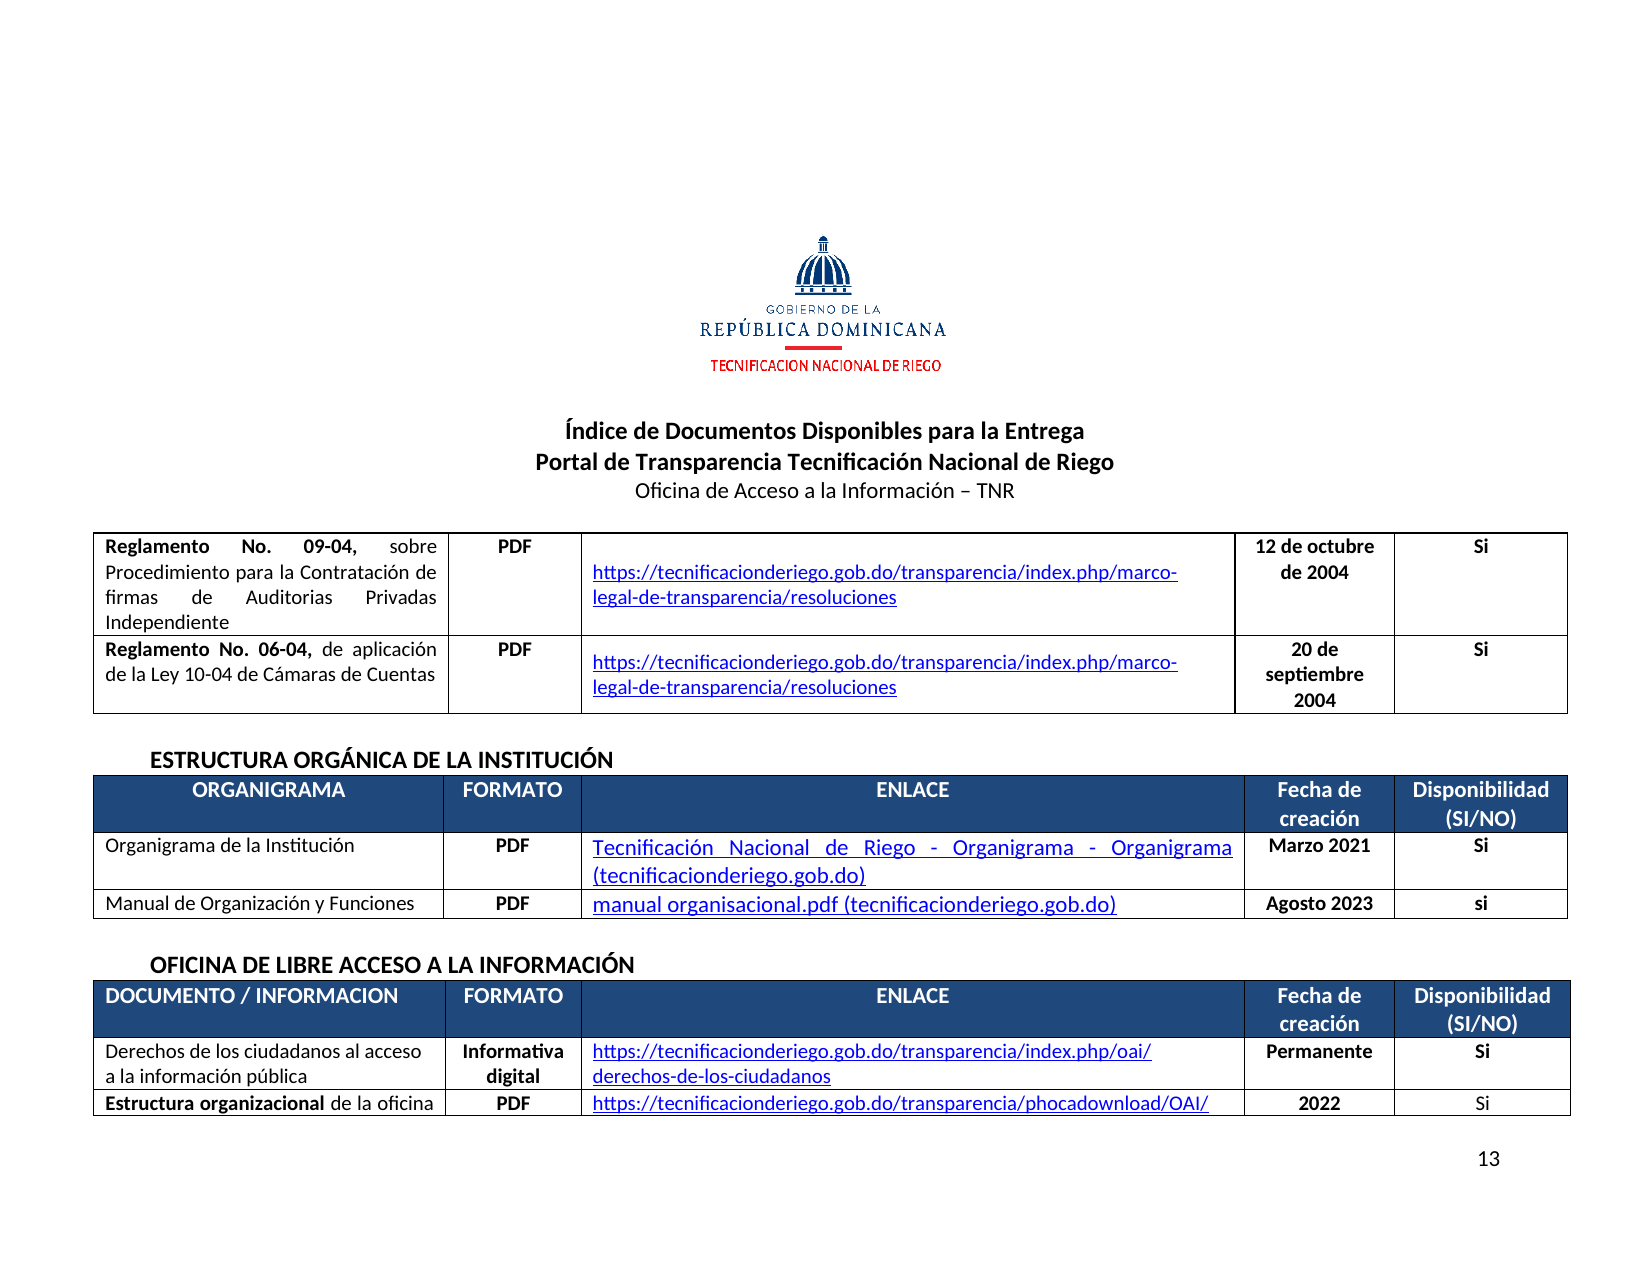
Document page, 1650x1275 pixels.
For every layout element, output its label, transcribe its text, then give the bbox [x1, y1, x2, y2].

table_cell Tecnificación Nacional de Riego - Organigrama - Organigrama (tecnificacionderiego.gob.do) [582, 833, 1244, 889]
table_cell Si [1395, 1038, 1570, 1089]
table_cell Si [1395, 1090, 1570, 1115]
table_cell 20 de septiembre 2004 [1236, 636, 1394, 712]
table_cell Estructura organizacional de la oficina de libre acceso a la información pública (OAI) [94, 1090, 445, 1115]
table_cell PDF [444, 890, 581, 918]
table_header FORMATO [444, 776, 581, 832]
table_cell Informativa digital [446, 1038, 581, 1089]
table_cell Agosto 2023 [1245, 890, 1394, 918]
table_header Fecha de creación [1245, 981, 1394, 1037]
table_cell PDF [449, 636, 581, 712]
table_header FORMATO [446, 981, 581, 1037]
table_header Disponibilidad (SI/NO) [1395, 776, 1567, 832]
table_header ENLACE [582, 776, 1244, 832]
table_cell Derechos de los ciudadanos al acceso a la información pública [94, 1038, 445, 1089]
table_cell si [1395, 890, 1567, 918]
table_cell https://tecnificacionderiego.gob.do/transparencia/index.php/oai/derechos-de-los-ciudadanos [582, 1038, 1244, 1089]
table_cell 12 de octubre de 2004 [1236, 534, 1394, 635]
table_header Disponibilidad (SI/NO) [1395, 981, 1570, 1037]
table_header DOCUMENTO / INFORMACION [94, 981, 445, 1037]
table_cell https://tecnificacionderiego.gob.do/transparencia/index.php/marco-legal-de-transparencia/resoluciones [582, 534, 1234, 635]
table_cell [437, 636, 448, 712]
table_cell manual organisacional.pdf (tecnificacionderiego.gob.do) [582, 890, 1244, 918]
table_cell Si [1395, 636, 1567, 712]
table_cell Manual de Organización y Funciones [94, 890, 443, 918]
table_cell 2022 [1245, 1090, 1394, 1115]
table_cell Si [1395, 833, 1567, 889]
table_cell Permanente [1245, 1038, 1394, 1089]
text OFICINA DE LIBRE ACCESO A LA INFORMACIÓN [150, 949, 1500, 980]
table_cell PDF [449, 534, 581, 635]
table_header ORGANIGRAMA [94, 776, 443, 832]
table_cell Organigrama de la Institución [94, 833, 443, 889]
table_cell Marzo 2021 [1245, 833, 1394, 889]
table_cell https://tecnificacionderiego.gob.do/transparencia/index.php/marco-legal-de-transparencia/resoluciones [582, 636, 1234, 712]
picture [668, 207, 983, 416]
table_cell PDF [444, 833, 581, 889]
table_cell PDF [446, 1090, 581, 1115]
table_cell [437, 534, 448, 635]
table_header ENLACE [582, 981, 1244, 1037]
text ESTRUCTURA ORGÁNICA DE LA INSTITUCIÓN [150, 744, 1500, 774]
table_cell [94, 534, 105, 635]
table_cell https://tecnificacionderiego.gob.do/transparencia/phocadownload/OAI/EstructuraOrganizacionalOCR/Estructura%20organizativa9.pdf [582, 1090, 1244, 1115]
table_header Fecha de creación [1245, 776, 1394, 832]
table_cell Si [1395, 534, 1567, 635]
